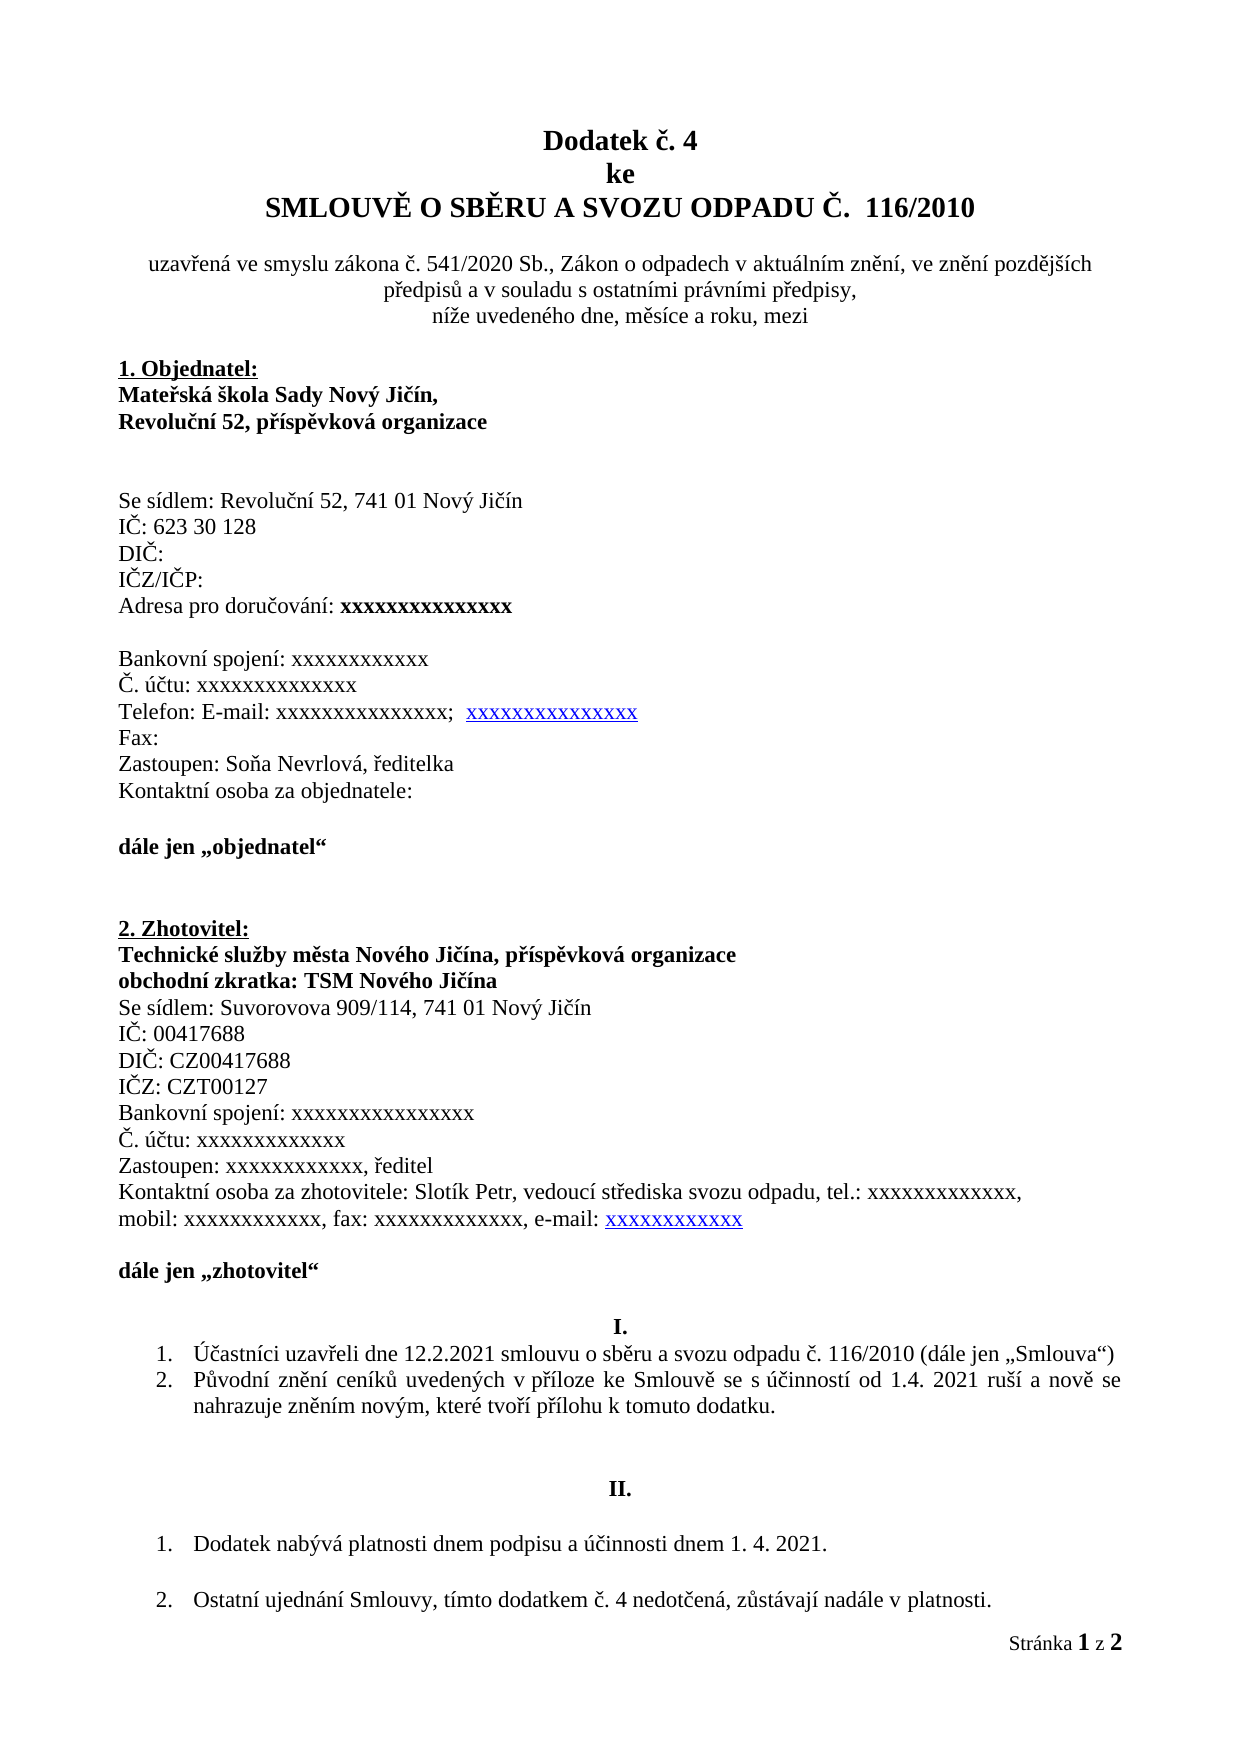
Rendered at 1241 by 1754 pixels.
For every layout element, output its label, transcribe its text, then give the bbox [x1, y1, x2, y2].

text dále jen „zhotovitel“ [118, 1257, 1122, 1284]
text Adresa pro doručování: xxxxxxxxxxxxxxx [118, 592, 1122, 619]
text Revoluční 52, příspěvková organizace [118, 408, 1122, 434]
text IČ: 00417688 [118, 1020, 1122, 1047]
text I. [118, 1313, 1122, 1340]
text Dodatek č. 4 [118, 123, 1122, 156]
text mobil: xxxxxxxxxxxx, fax: xxxxxxxxxxxxx, e-mail: xxxxxxxxxxxx [118, 1205, 1122, 1231]
text uzavřená ve smyslu zákona č. 541/2020 Sb., Zákon o odpadech v aktuálním znění, ve znění pozdějších předpisů a v souladu s ostatními právními předpisy, [118, 250, 1122, 302]
text Bankovní spojení: xxxxxxxxxxxxxxxx [118, 1099, 1122, 1126]
text 2. Zhotovitel: [118, 915, 1122, 941]
text ke [118, 156, 1122, 190]
text obchodní zkratka: TSM Nového Jičína [118, 968, 1122, 994]
text Se sídlem: Revoluční 52, 741 01 Nový Jičín [118, 487, 1122, 513]
text Č. účtu: xxxxxxxxxxxxx [118, 1126, 1122, 1152]
list Původní znění ceníků uvedených v příloze ke Smlouvě se s účinností od 1.4. 2021 ruší a nově se nahrazuje zněním novým, které tvoří přílohu k tomuto dodatku. [156, 1366, 1122, 1419]
text Telefon: E-mail: xxxxxxxxxxxxxxx; xxxxxxxxxxxxxxx [118, 698, 1122, 724]
text níže uvedeného dne, měsíce a roku, mezi [118, 302, 1122, 329]
text Se sídlem: Suvorovova 909/114, 741 01 Nový Jičín [118, 994, 1122, 1020]
text IČZ: CZT00127 [118, 1073, 1122, 1099]
text 1. Objednatel: [118, 355, 1122, 382]
text Zastoupen: xxxxxxxxxxxx, ředitel [118, 1152, 1122, 1178]
text II. [118, 1474, 1122, 1501]
text Č. účtu: xxxxxxxxxxxxxx [118, 671, 1122, 698]
text IČZ/IČP: [118, 566, 1122, 592]
text Zastoupen: Soňa Nevrlová, ředitelka [118, 751, 1122, 777]
text SMLOUVĚ O SBĚRU A SVOZU ODPADU Č. 116/2010 [118, 190, 1122, 223]
text DIČ: [118, 540, 1122, 566]
text Bankovní spojení: xxxxxxxxxxxx [118, 645, 1122, 671]
text Fax: [118, 724, 1122, 751]
text DIČ: CZ00417688 [118, 1047, 1122, 1073]
text Mateřská škola Sady Nový Jičín, [118, 382, 1122, 408]
text Kontaktní osoba za zhotovitele: Slotík Petr, vedoucí střediska svozu odpadu, tel.: xxxxxxxxxxxxx, [118, 1178, 1122, 1205]
text IČ: 623 30 128 [118, 513, 1122, 540]
list Účastníci uzavřeli dne 12.2.2021 smlouvu o sběru a svozu odpadu č. 116/2010 (dále jen „Smlouva“) [156, 1340, 1122, 1366]
text Technické služby města Nového Jičína, příspěvková organizace [118, 941, 1122, 968]
list Dodatek nabývá platnosti dnem podpisu a účinnosti dnem 1. 4. 2021. [156, 1530, 1122, 1557]
text dále jen „objednatel“ [118, 833, 1122, 859]
text Kontaktní osoba za objednatele: [118, 777, 1122, 803]
list Ostatní ujednání Smlouvy, tímto dodatkem č. 4 nedotčená, zůstávají nadále v platnosti. [156, 1586, 1122, 1613]
